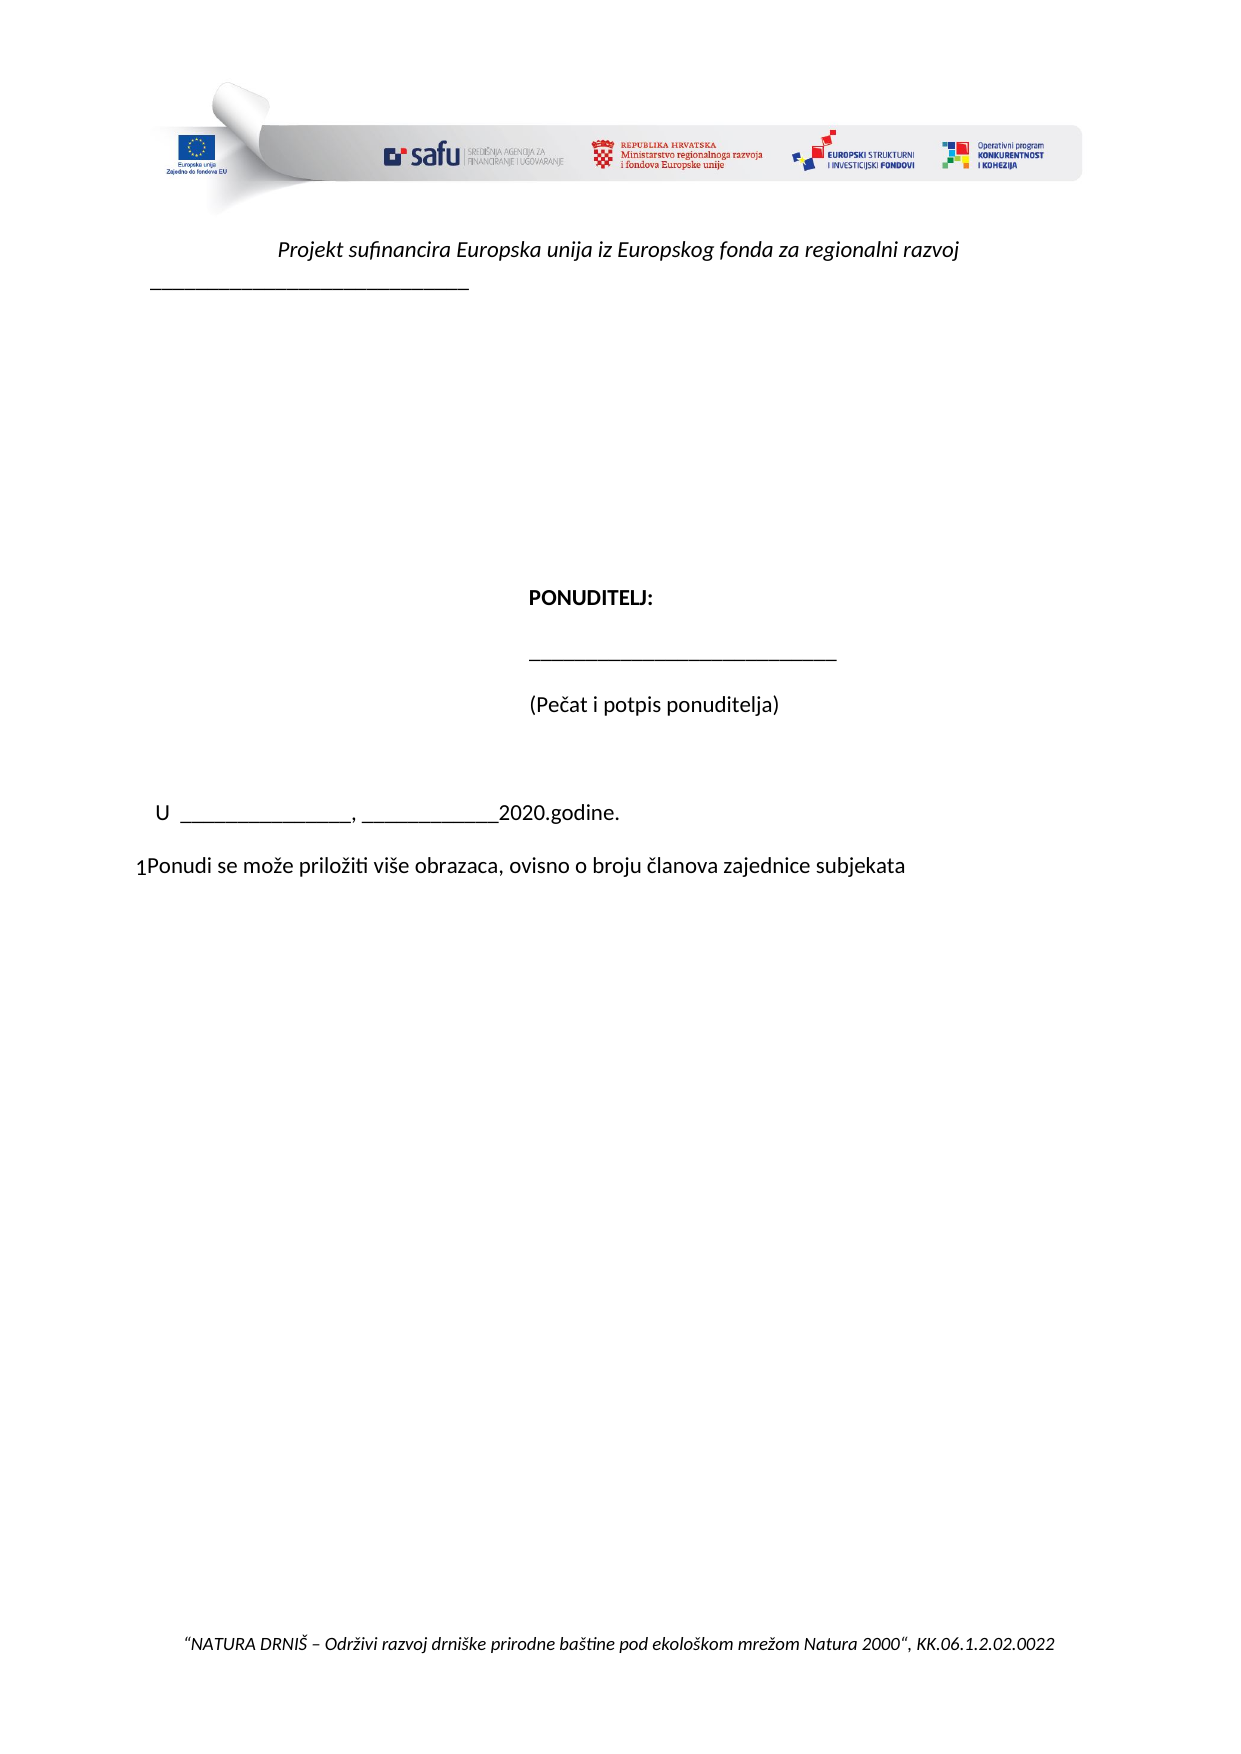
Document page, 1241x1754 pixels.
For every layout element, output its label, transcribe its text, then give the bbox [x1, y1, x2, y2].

picture [150, 73, 1091, 236]
text PONUDITELJ: [519, 583, 1090, 611]
text ___________________________ [519, 636, 1090, 664]
text (Pečat i potpis ponuditelja) [519, 689, 1090, 719]
text 1Ponudi se može priložiti više obrazaca, ovisno o broju članova zajednice subjekata [135, 851, 1120, 881]
text U _______________, ____________2020.godine. [150, 797, 1049, 826]
text ____________________________ [150, 263, 1090, 293]
